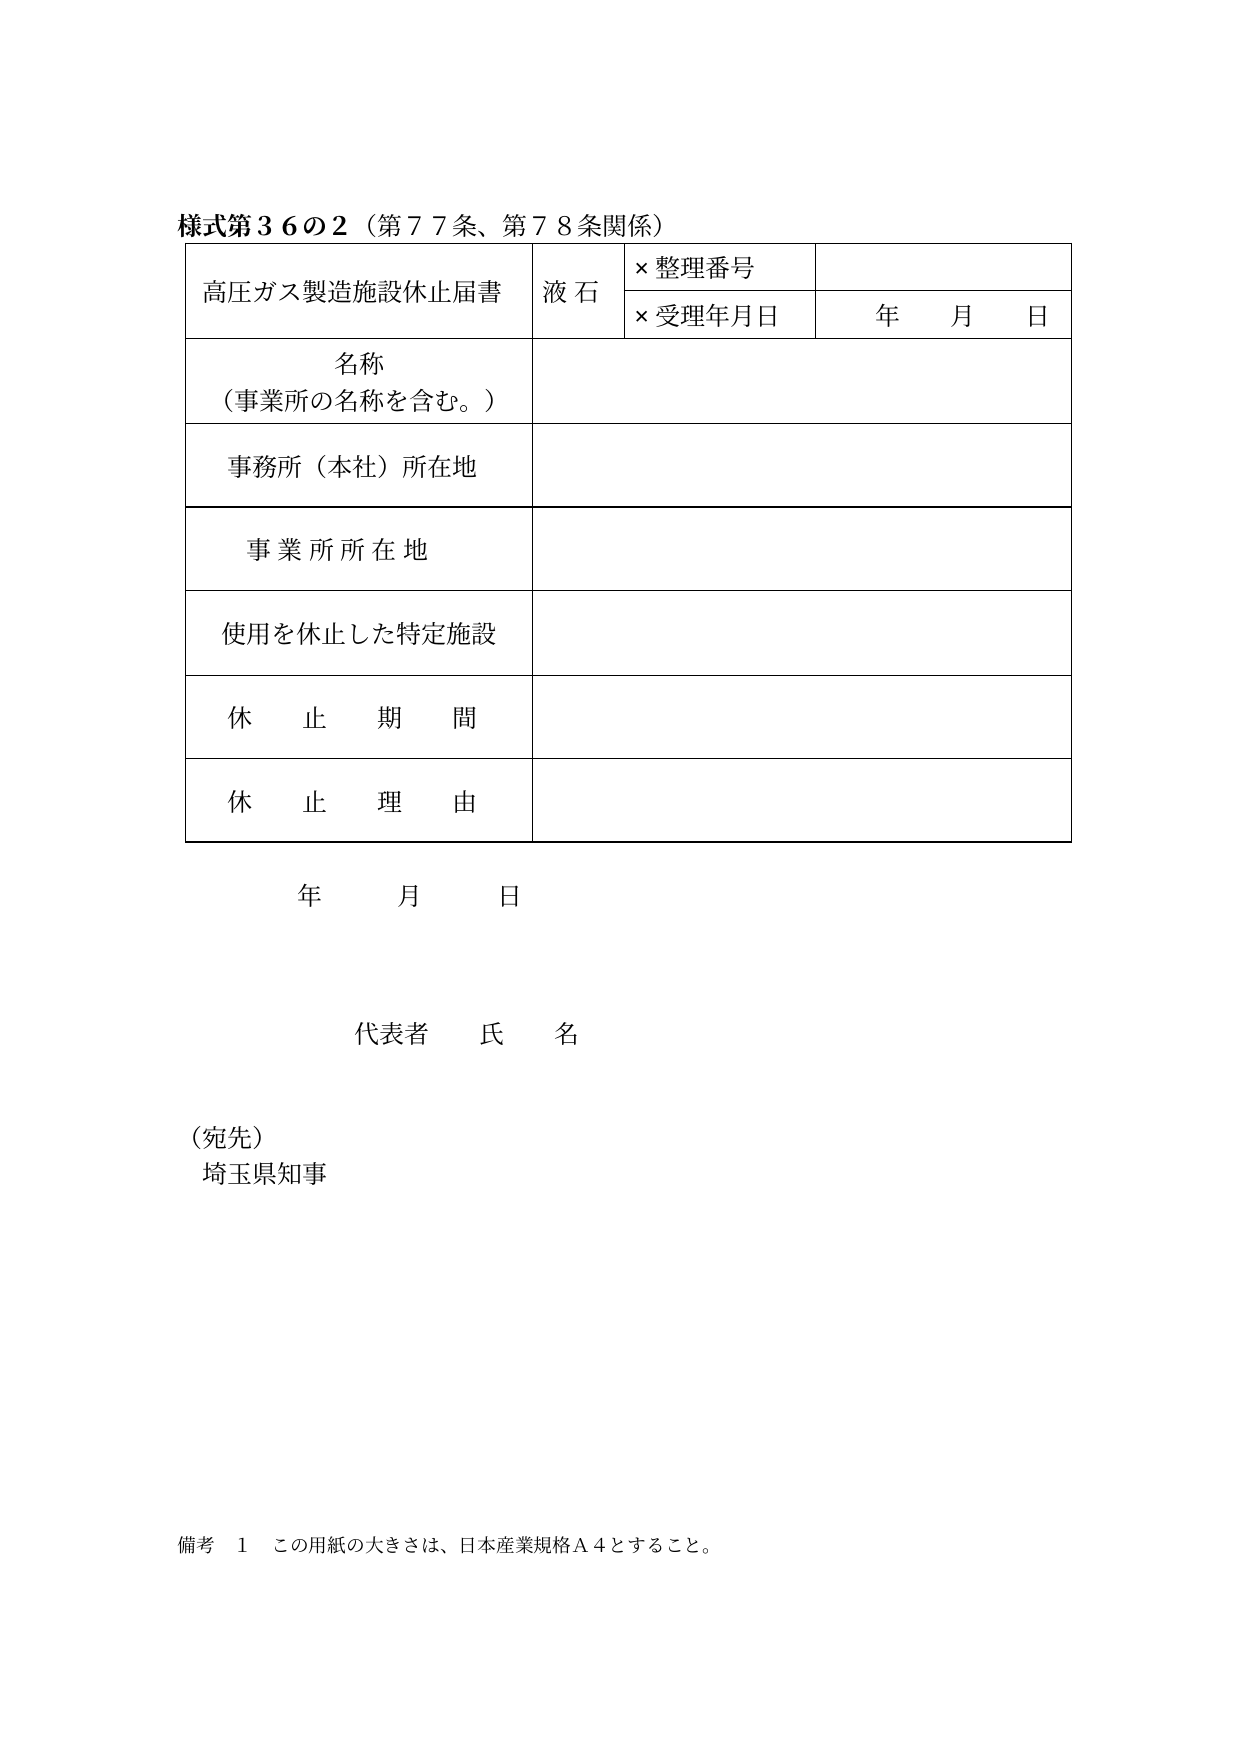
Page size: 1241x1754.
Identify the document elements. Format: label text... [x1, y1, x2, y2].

table_header [816, 244, 1071, 290]
text （宛先） [177, 1119, 1063, 1154]
text 年 月 日 [177, 876, 1063, 912]
table_cell [533, 339, 1071, 423]
table_header × 整理番号 [625, 244, 815, 290]
table_header 液 石 [533, 244, 624, 338]
table_header 高圧ガス製造施設休止届書 [186, 244, 532, 338]
table_cell [533, 424, 1071, 506]
table_cell 事務所（本社）所在地 [186, 424, 532, 506]
table_cell 名称 （事業所の名称を含む。） [186, 339, 532, 423]
table_cell [533, 676, 1071, 758]
table_cell [533, 591, 1071, 675]
table_cell 年 月 日 [816, 291, 1071, 338]
text 備考 １ この用紙の大きさは、日本産業規格Ａ４とすること。 [177, 1531, 1063, 1558]
table_cell 使用を休止した特定施設 [186, 591, 532, 675]
table_cell × 受理年月日 [625, 291, 815, 338]
table_cell [533, 508, 1071, 590]
table_cell 事 業 所 所 在 地 [186, 508, 532, 590]
text 埼玉県知事 [177, 1154, 1063, 1191]
text 代表者 氏 名 [177, 1014, 1063, 1051]
table_cell [533, 759, 1071, 841]
table_cell 休 止 期 間 [186, 676, 532, 758]
text 様式第３６の２（第７７条、第７８条関係） [177, 207, 1063, 243]
table_cell 休 止 理 由 [186, 759, 532, 841]
